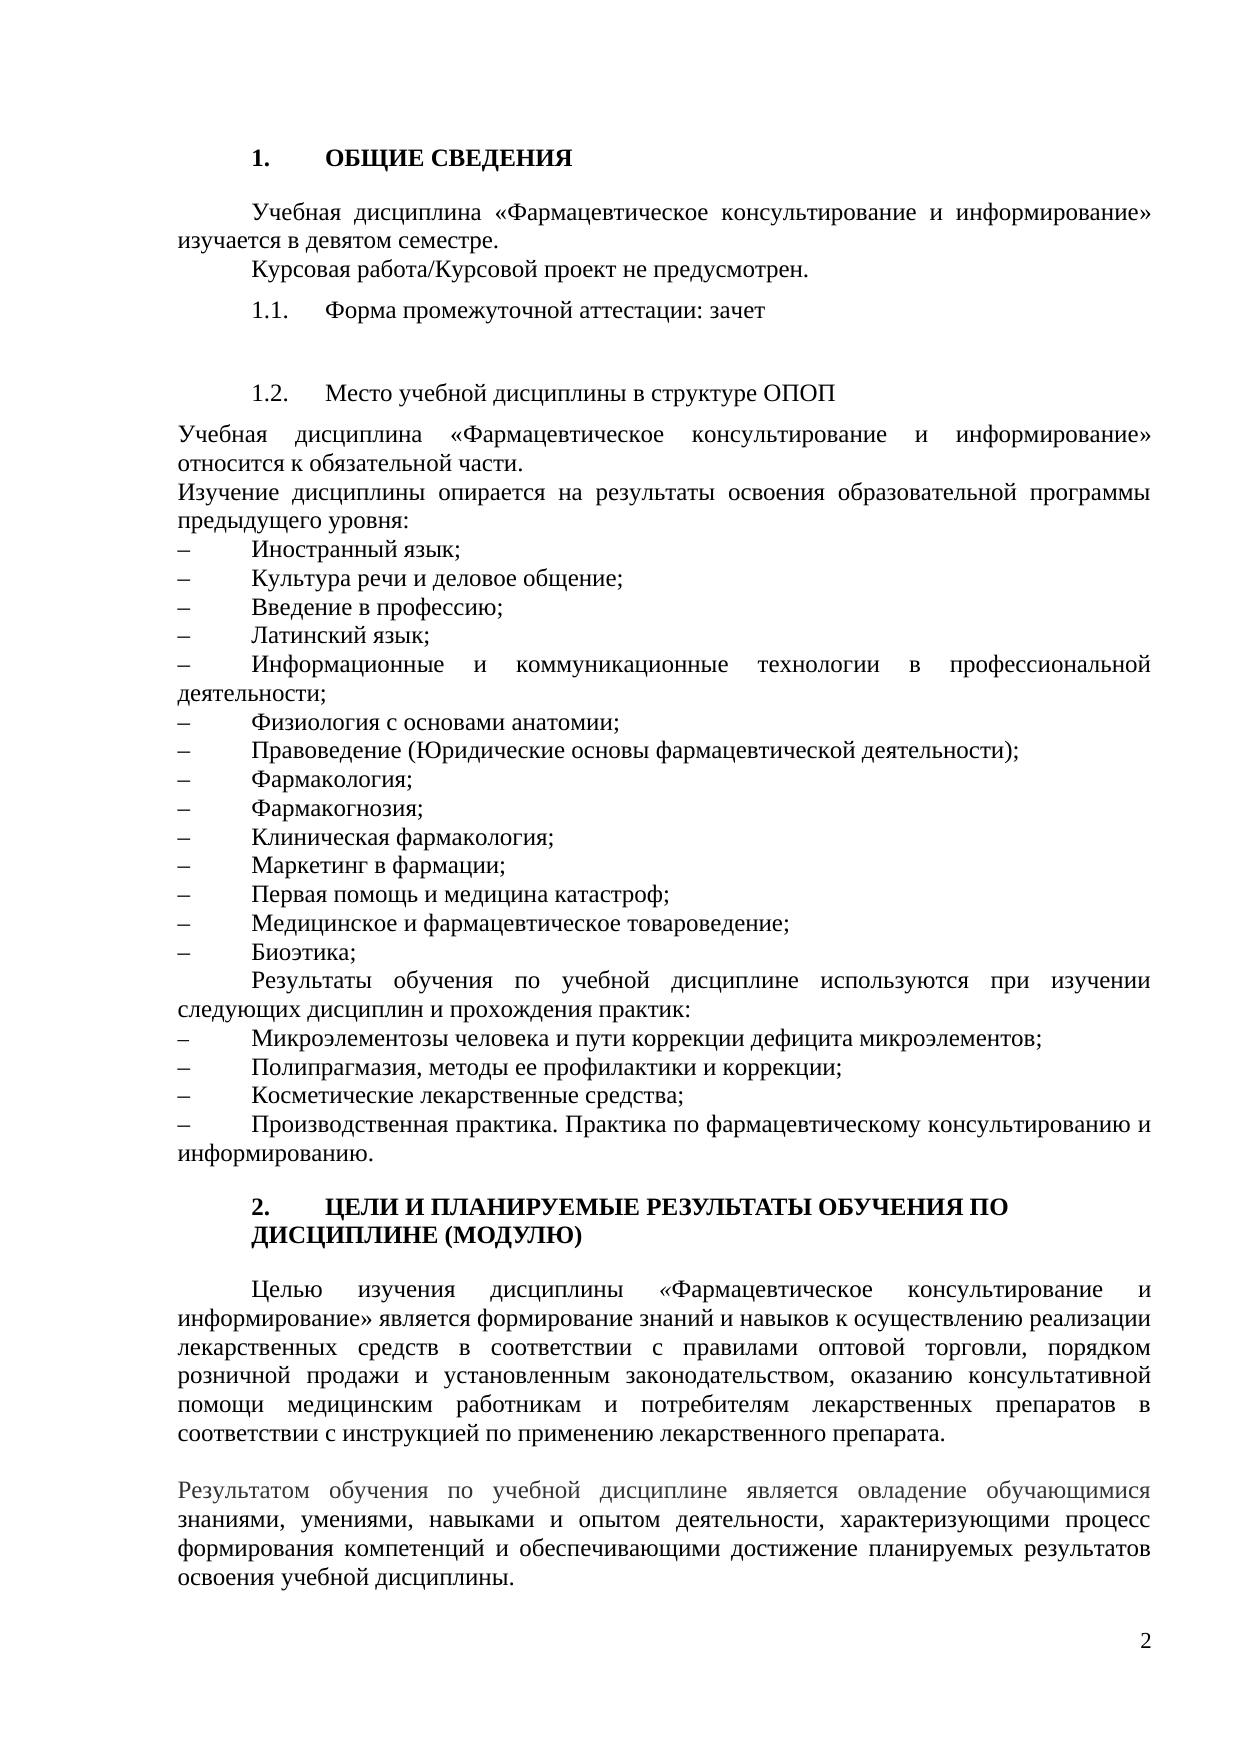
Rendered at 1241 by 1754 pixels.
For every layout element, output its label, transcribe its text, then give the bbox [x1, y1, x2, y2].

list Медицинское и фармацевтическое товароведение; [177, 908, 1152, 937]
list Правоведение (Юридические основы фармацевтической деятельности); [177, 736, 1152, 764]
list 1.1. Форма промежуточной аттестации: зачет [251, 296, 1152, 324]
text Изучение дисциплины опирается на результаты освоения образовательной программы предыдущего уровня: [177, 477, 1152, 534]
text Учебная дисциплина «Фармацевтическое консультирование и информирование» относится к обязательной части. [177, 419, 1152, 477]
list Производственная практика. Практика по фармацевтическому консультированию и информированию. [177, 1109, 1152, 1167]
list Фармакогнозия; [177, 793, 1152, 822]
list Косметические лекарственные средства; [177, 1081, 1152, 1109]
text Результатом обучения по учебной дисциплине является овладение обучающимися знаниями, умениями, навыками и опытом деятельности, характеризующими процесс формирования компетенций и обеспечивающими достижение планируемых результатов освоения учебной дисциплины. [177, 1476, 1152, 1591]
text 1. ОБЩИЕ СВЕДЕНИЯ [251, 143, 1152, 172]
list Микроэлементозы человека и пути коррекции дефицита микроэлементов; [177, 1023, 1152, 1052]
list Целью изучения дисциплины «Фармацевтическое консультирование и информирование» является формирование знаний и навыков к осуществлению реализации лекарственных средств в соответствии с правилами оптовой торговли, порядком розничной продажи и установленным законодательством, оказанию консультативной помощи медицинским работникам и потребителям лекарственных препаратов в соответствии с инструкцией по применению лекарственного препарата. [177, 1274, 1152, 1447]
list 1.2. Место учебной дисциплины в структуре ОПОП [251, 378, 1152, 407]
list Латинский язык; [177, 621, 1152, 649]
text 2. ЦЕЛИ И ПЛАНИРУЕМЫЕ РЕЗУЛЬТАТЫ ОБУЧЕНИЯ ПО ДИСЦИПЛИНЕ (МОДУЛЮ) [251, 1192, 1152, 1249]
list Иностранный язык; [177, 534, 1152, 563]
list Учебная дисциплина «Фармацевтическое консультирование и информирование» изучается в девятом семестре. [177, 197, 1152, 254]
list Маркетинг в фармации; [177, 851, 1152, 879]
list Результаты обучения по учебной дисциплине используются при изучении следующих дисциплин и прохождения практик: [177, 966, 1152, 1023]
list Биоэтика; [177, 937, 1152, 966]
list Культура речи и деловое общение; [177, 563, 1152, 592]
list Введение в профессию; [177, 592, 1152, 621]
list Клиническая фармакология; [177, 822, 1152, 851]
list Фармакология; [177, 764, 1152, 793]
list Физиология с основами анатомии; [177, 707, 1152, 736]
list Курсовая работа/Курсовой проект не предусмотрен. [177, 254, 1152, 283]
list Первая помощь и медицина катастроф; [177, 879, 1152, 908]
list Полипрагмазия, методы ее профилактики и коррекции; [177, 1052, 1152, 1081]
list Информационные и коммуникационные технологии в профессиональной деятельности; [177, 649, 1152, 707]
